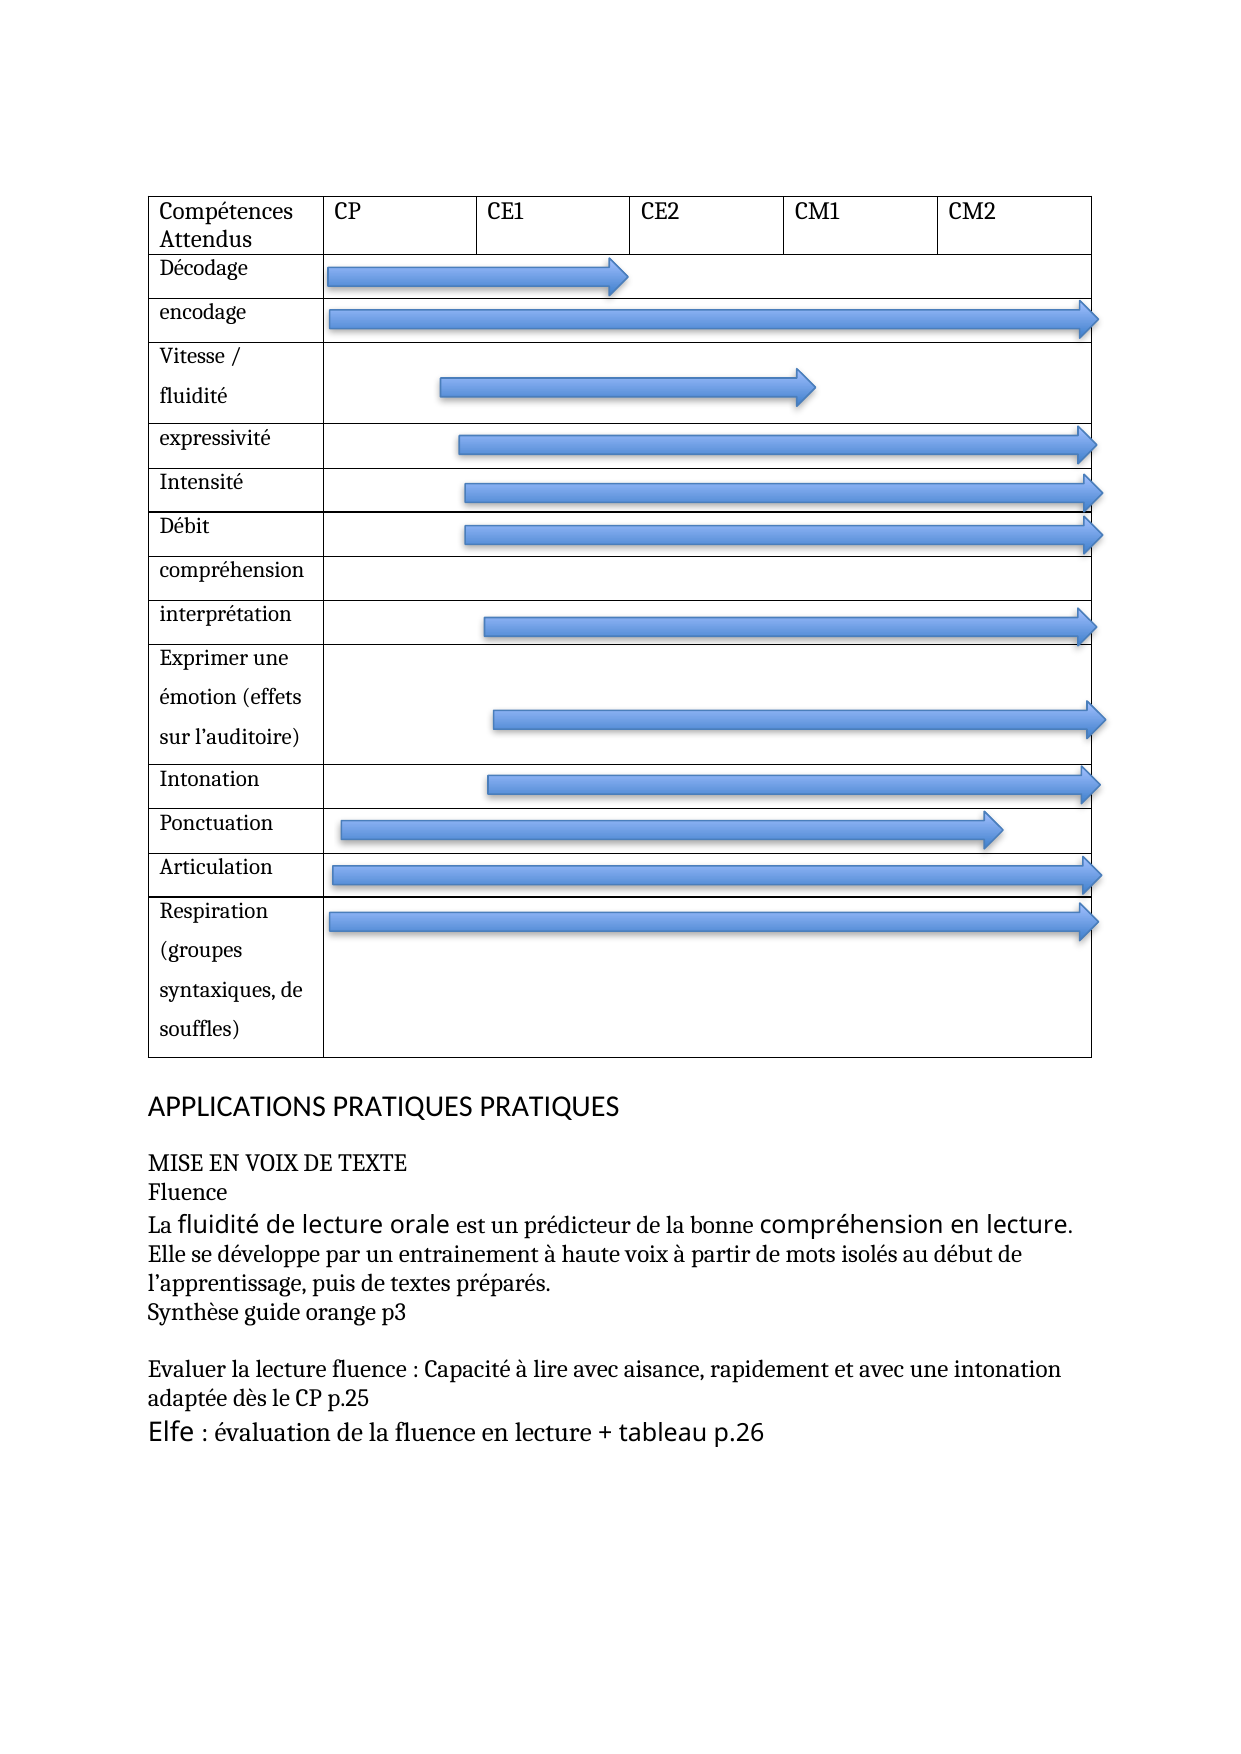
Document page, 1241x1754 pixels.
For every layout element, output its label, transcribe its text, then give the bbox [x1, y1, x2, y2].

table_cell [324, 469, 1091, 511]
table_cell [324, 601, 1091, 644]
table_cell Articulation [149, 854, 323, 896]
table_cell [324, 513, 1078, 556]
table_header CM2 [938, 197, 1091, 254]
text Fluence [148, 1178, 1093, 1206]
text Elfe : évaluation de la fluence en lecture + tableau p.26 [148, 1413, 1093, 1450]
table_cell [324, 343, 1091, 423]
table_header CE1 [477, 197, 629, 254]
table_cell Intensité [149, 469, 323, 511]
table_cell [324, 809, 1091, 852]
table_cell [324, 645, 1091, 764]
table_cell Exprimer une émotion (effets sur l’auditoire) [149, 645, 323, 764]
table_cell [324, 299, 1079, 314]
table_cell Intonation [149, 765, 323, 808]
table_cell Débit [149, 513, 323, 556]
table_cell [324, 557, 1091, 599]
table_cell [324, 854, 1091, 896]
table_cell compréhension [149, 557, 323, 599]
table_cell Respiration (groupes syntaxiques, de souffles) [149, 898, 323, 1057]
text La fluidité de lecture orale est un prédicteur de la bonne compréhension en lecture. Elle se développe par un entrainement à haute voix à partir de mots isolés au début de l’apprentissage, puis de textes préparés. [148, 1206, 1093, 1298]
table_cell Vitesse / fluidité [149, 343, 323, 423]
table_cell [324, 765, 1080, 808]
table_cell [324, 330, 1075, 342]
table_cell expressivité [149, 424, 323, 467]
table_header Compétences Attendus [149, 197, 323, 254]
table_cell [1083, 898, 1091, 911]
table_cell Décodage [149, 255, 323, 298]
table_cell [1083, 765, 1091, 771]
table_cell Ponctuation [149, 809, 323, 852]
text APPLICATIONS PRATIQUES PRATIQUES [148, 1086, 1093, 1124]
text Evaluer la lecture fluence : Capacité à lire avec aisance, rapidement et avec une intonation adaptée dès le CP p.25 [148, 1355, 1093, 1413]
table_cell [324, 424, 1091, 467]
table_cell encodage [149, 299, 323, 342]
table_header CM1 [784, 197, 937, 254]
table_cell [1081, 299, 1091, 308]
text Synthèse guide orange p3 [148, 1298, 1093, 1327]
table_cell interprétation [149, 601, 323, 644]
table_header CE2 [630, 197, 783, 254]
table_cell [324, 933, 1091, 1057]
table_header CP [324, 197, 476, 254]
table_cell [324, 898, 1080, 917]
table_cell [324, 255, 1091, 298]
text MISE EN VOIX DE TEXTE [148, 1149, 1093, 1178]
